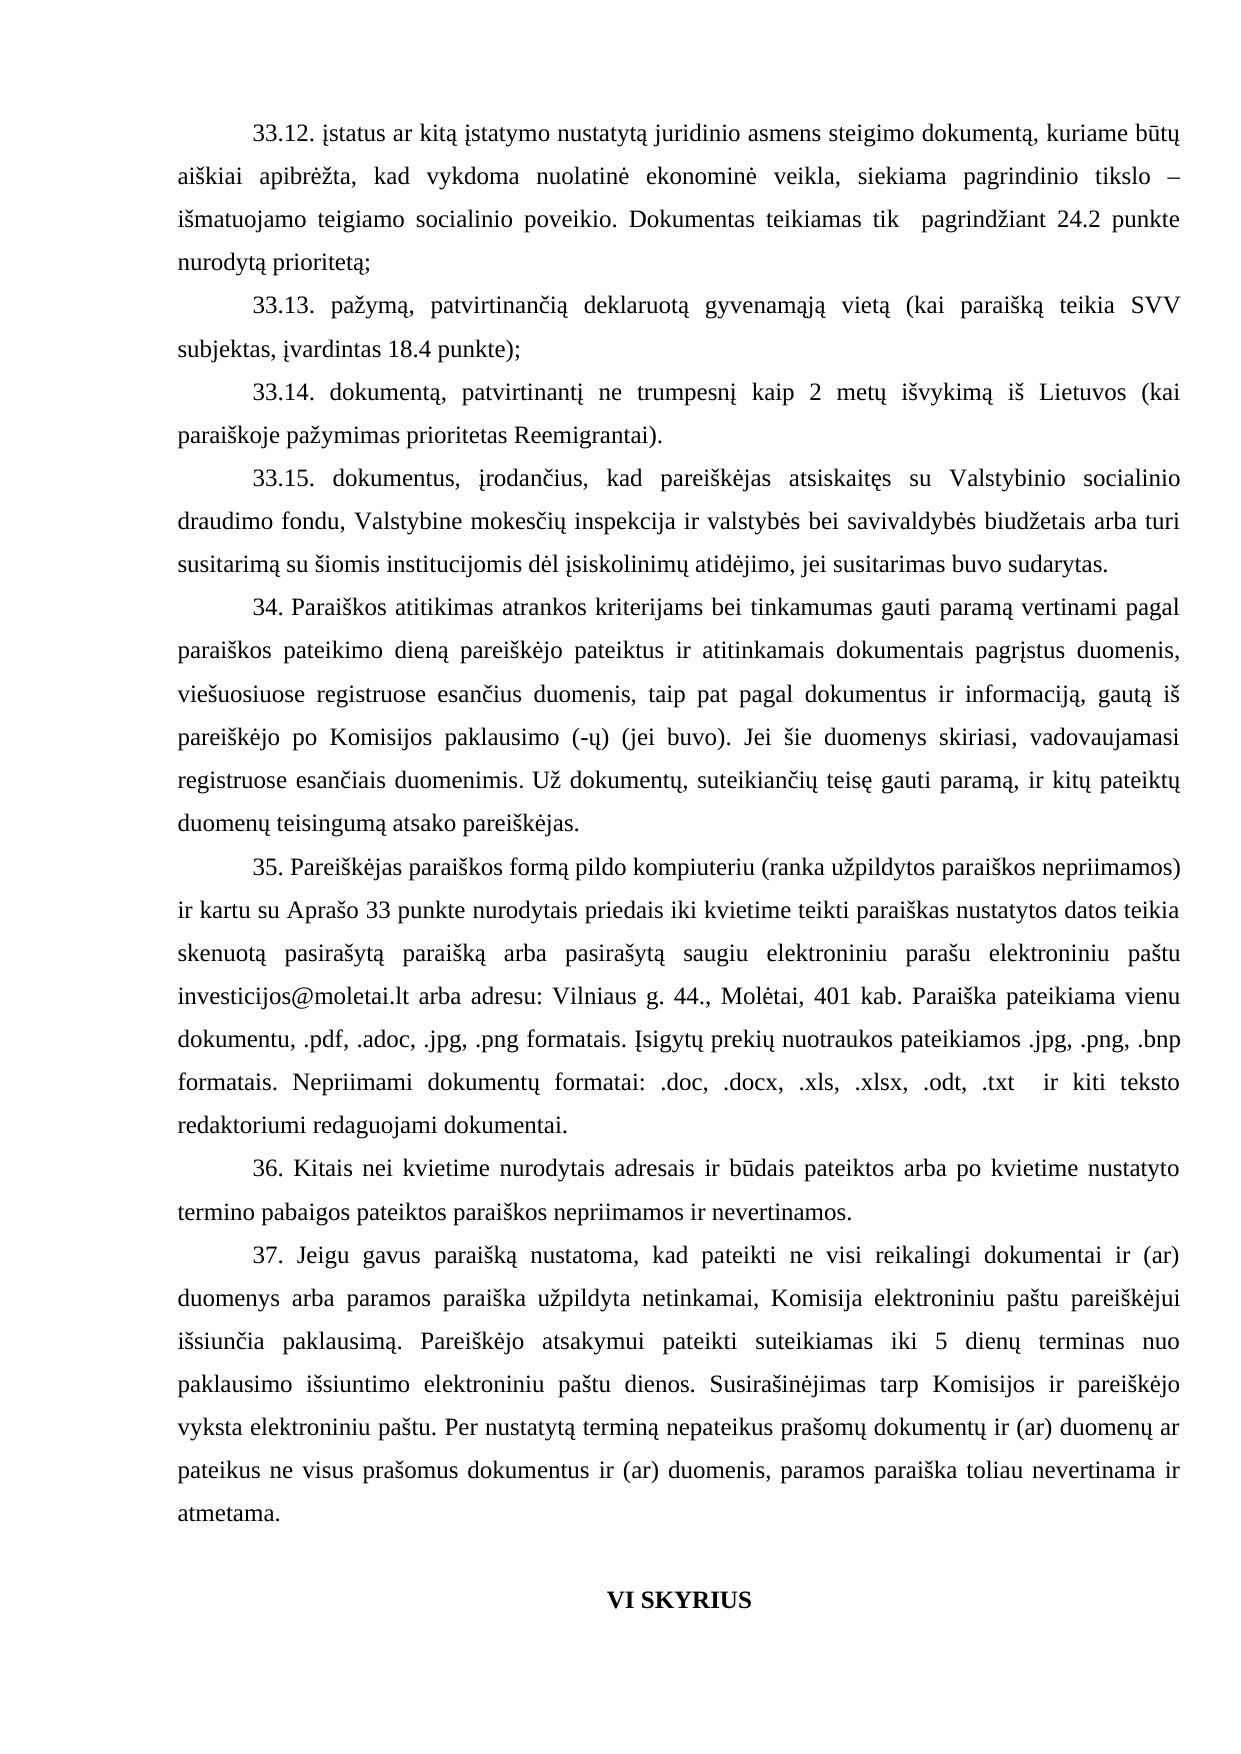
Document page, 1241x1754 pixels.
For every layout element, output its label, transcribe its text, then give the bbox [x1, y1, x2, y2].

text VI SKYRIUS [177, 1585, 1181, 1613]
text 35. Pareiškėjas paraiškos formą pildo kompiuteriu (ranka užpildytos paraiškos nepriimamos) ir kartu su Aprašo 33 punkte nurodytais priedais iki kvietime teikti paraiškas nustatytos datos teikia skenuotą pasirašytą paraišką arba pasirašytą saugiu elektroniniu parašu elektroniniu paštu investicijos@moletai.lt arba adresu: Vilniaus g. 44., Molėtai, 401 kab. Paraiška pateikiama vienu dokumentu, .pdf, .adoc, .jpg, .png formatais. Įsigytų prekių nuotraukos pateikiamos .jpg, .png, .bnp formatais. Nepriimami dokumentų formatai: .doc, .docx, .xls, .xlsx, .odt, .txt ir kiti teksto redaktoriumi redaguojami dokumentai. [177, 852, 1181, 1139]
text 33.13. pažymą, patvirtinančią deklaruotą gyvenamąją vietą (kai paraišką teikia SVV subjektas, įvardintas 18.4 punkte); [177, 291, 1181, 362]
text 33.12. įstatus ar kitą įstatymo nustatytą juridinio asmens steigimo dokumentą, kuriame būtų aiškiai apibrėžta, kad vykdoma nuolatinė ekonominė veikla, siekiama pagrindinio tikslo – išmatuojamo teigiamo socialinio poveikio. Dokumentas teikiamas tik pagrindžiant 24.2 punkte nurodytą prioritetą; [177, 118, 1181, 276]
text 34. Paraiškos atitikimas atrankos kriterijams bei tinkamumas gauti paramą vertinami pagal paraiškos pateikimo dieną pareiškėjo pateiktus ir atitinkamais dokumentais pagrįstus duomenis, viešuosiuose registruose esančius duomenis, taip pat pagal dokumentus ir informaciją, gautą iš pareiškėjo po Komisijos paklausimo (-ų) (jei buvo). Jei šie duomenys skiriasi, vadovaujamasi registruose esančiais duomenimis. Už dokumentų, suteikiančių teisę gauti paramą, ir kitų pateiktų duomenų teisingumą atsako pareiškėjas. [177, 592, 1181, 837]
text 33.14. dokumentą, patvirtinantį ne trumpesnį kaip 2 metų išvykimą iš Lietuvos (kai paraiškoje pažymimas prioritetas Reemigrantai). [177, 377, 1181, 449]
text 37. Jeigu gavus paraišką nustatoma, kad pateikti ne visi reikalingi dokumentai ir (ar) duomenys arba paramos paraiška užpildyta netinkamai, Komisija elektroniniu paštu pareiškėjui išsiunčia paklausimą. Pareiškėjo atsakymui pateikti suteikiamas iki 5 dienų terminas nuo paklausimo išsiuntimo elektroniniu paštu dienos. Susirašinėjimas tarp Komisijos ir pareiškėjo vyksta elektroniniu paštu. Per nustatytą terminą nepateikus prašomų dokumentų ir (ar) duomenų ar pateikus ne visus prašomus dokumentus ir (ar) duomenis, paramos paraiška toliau nevertinama ir atmetama. [177, 1240, 1181, 1527]
text 33.15. dokumentus, įrodančius, kad pareiškėjas atsiskaitęs su Valstybinio socialinio draudimo fondu, Valstybine mokesčių inspekcija ir valstybės bei savivaldybės biudžetais arba turi susitarimą su šiomis institucijomis dėl įsiskolinimų atidėjimo, jei susitarimas buvo sudarytas. [177, 463, 1181, 578]
text 36. Kitais nei kvietime nurodytais adresais ir būdais pateiktos arba po kvietime nustatyto termino pabaigos pateiktos paraiškos nepriimamos ir nevertinamos. [177, 1153, 1181, 1225]
